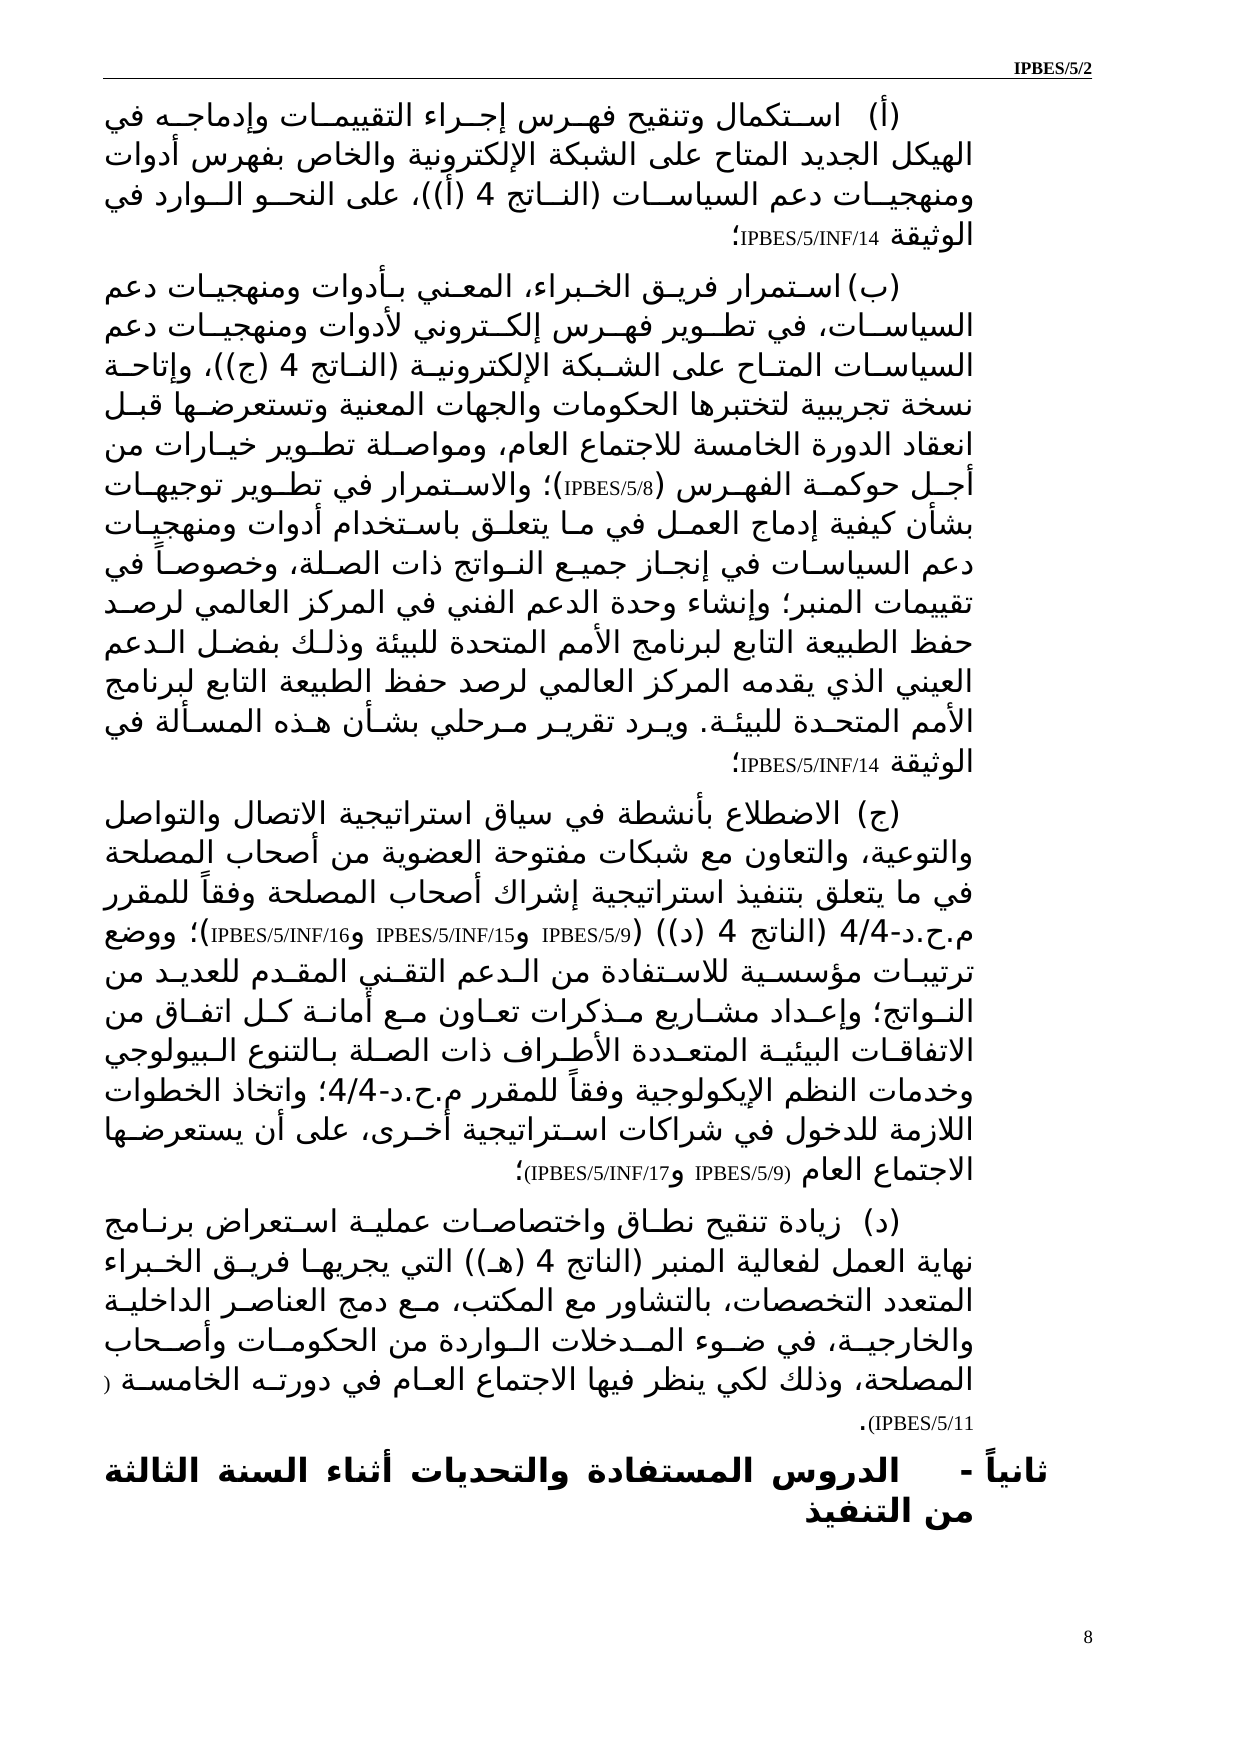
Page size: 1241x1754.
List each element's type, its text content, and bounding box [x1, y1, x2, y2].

text (‌أ) استكمال وتنقيح فهرس إجراء التقييمات وإدماجه في الهيكل الجديد المتاح على الشبكة الإلكترونية والخاص بفهرس أدوات ومنهجيات دعم السياسات (الناتج 4 (أ))، على النحو الوارد في الوثيقة IPBES/5/INF/14؛ [103, 94, 974, 253]
text (‌د) زيادة تنقيح نطاق واختصاصات عملية استعراض برنامج نهاية العمل لفعالية المنبر (الناتج 4 (هـ)) التي يجريها فريق الخبراء المتعدد التخصصات، بالتشاور مع المكتب، مع دمج العناصر الداخلية والخارجية، في ضوء المدخلات الواردة من الحكومات وأصحاب المصلحة، وذلك لكي ينظر فيها الاجتماع العام في دورته الخامسة (IPBES/5/11). [103, 1201, 974, 1438]
text ثانياً - الدروس المستفادة والتحديات أثناء السنة الثالثة من التنفيذ [103, 1451, 1048, 1530]
text (ب) استمرار فريق الخبراء، المعني بأدوات ومنهجيات دعم السياسات، في تطوير فهرس إلكتروني لأدوات ومنهجيات دعم السياسات المتاح على الشبكة الإلكترونية (الناتج 4 (ج))، وإتاحة نسخة تجريبية لتختبرها الحكومات والجهات المعنية وتستعرضها قبل انعقاد الدورة الخامسة للاجتماع العام، ومواصلة تطوير خيارات من أجل حوكمة الفهرس (IPBES/5/8)؛ والاستمرار في تطوير توجيهات بشأن كيفية إدماج العمل في ما يتعلق باستخدام أدوات ومنهجيات دعم السياسات في إنجاز جميع النواتج ذات الصلة، وخصوصاً في تقييمات المنبر؛ وإنشاء وحدة الدعم الفني في المركز العالمي لرصد حفظ الطبيعة التابع لبرنامج الأمم المتحدة للبيئة وذلك بفضل الدعم العيني الذي يقدمه المركز العالمي لرصد حفظ الطبيعة التابع لبرنامج الأمم المتحدة للبيئة. ويرد تقرير مرحلي بشأن هذه المسألة في الوثيقة IPBES/5/INF/14؛ [103, 265, 974, 780]
text (‌ج) الاضطلاع بأنشطة في سياق استراتيجية الاتصال والتواصل والتوعية، والتعاون مع شبكات مفتوحة العضوية من أصحاب المصلحة في ما يتعلق بتنفيذ استراتيجية إشراك أصحاب المصلحة وفقاً للمقرر م.ح.د-4/4 (الناتج 4 (د)) (IPBES/5/9 وIPBES/5/INF/15 وIPBES/5/INF/16)؛ ووضع ترتيبات مؤسسية للاستفادة من الدعم التقني المقدم للعديد من النواتج؛ وإعداد مشاريع مذكرات تعاون مع أمانة كل اتفاق من الاتفاقات البيئية المتعددة الأطراف ذات الصلة بالتنوع البيولوجي وخدمات النظم الإيكولوجية وفقاً للمقرر م.ح.د-4/4؛ واتخاذ الخطوات اللازمة للدخول في شراكات استراتيجية أخرى، على أن يستعرضها الاجتماع العام (IPBES/5/9 وIPBES/5/INF/17)؛ [103, 792, 974, 1188]
